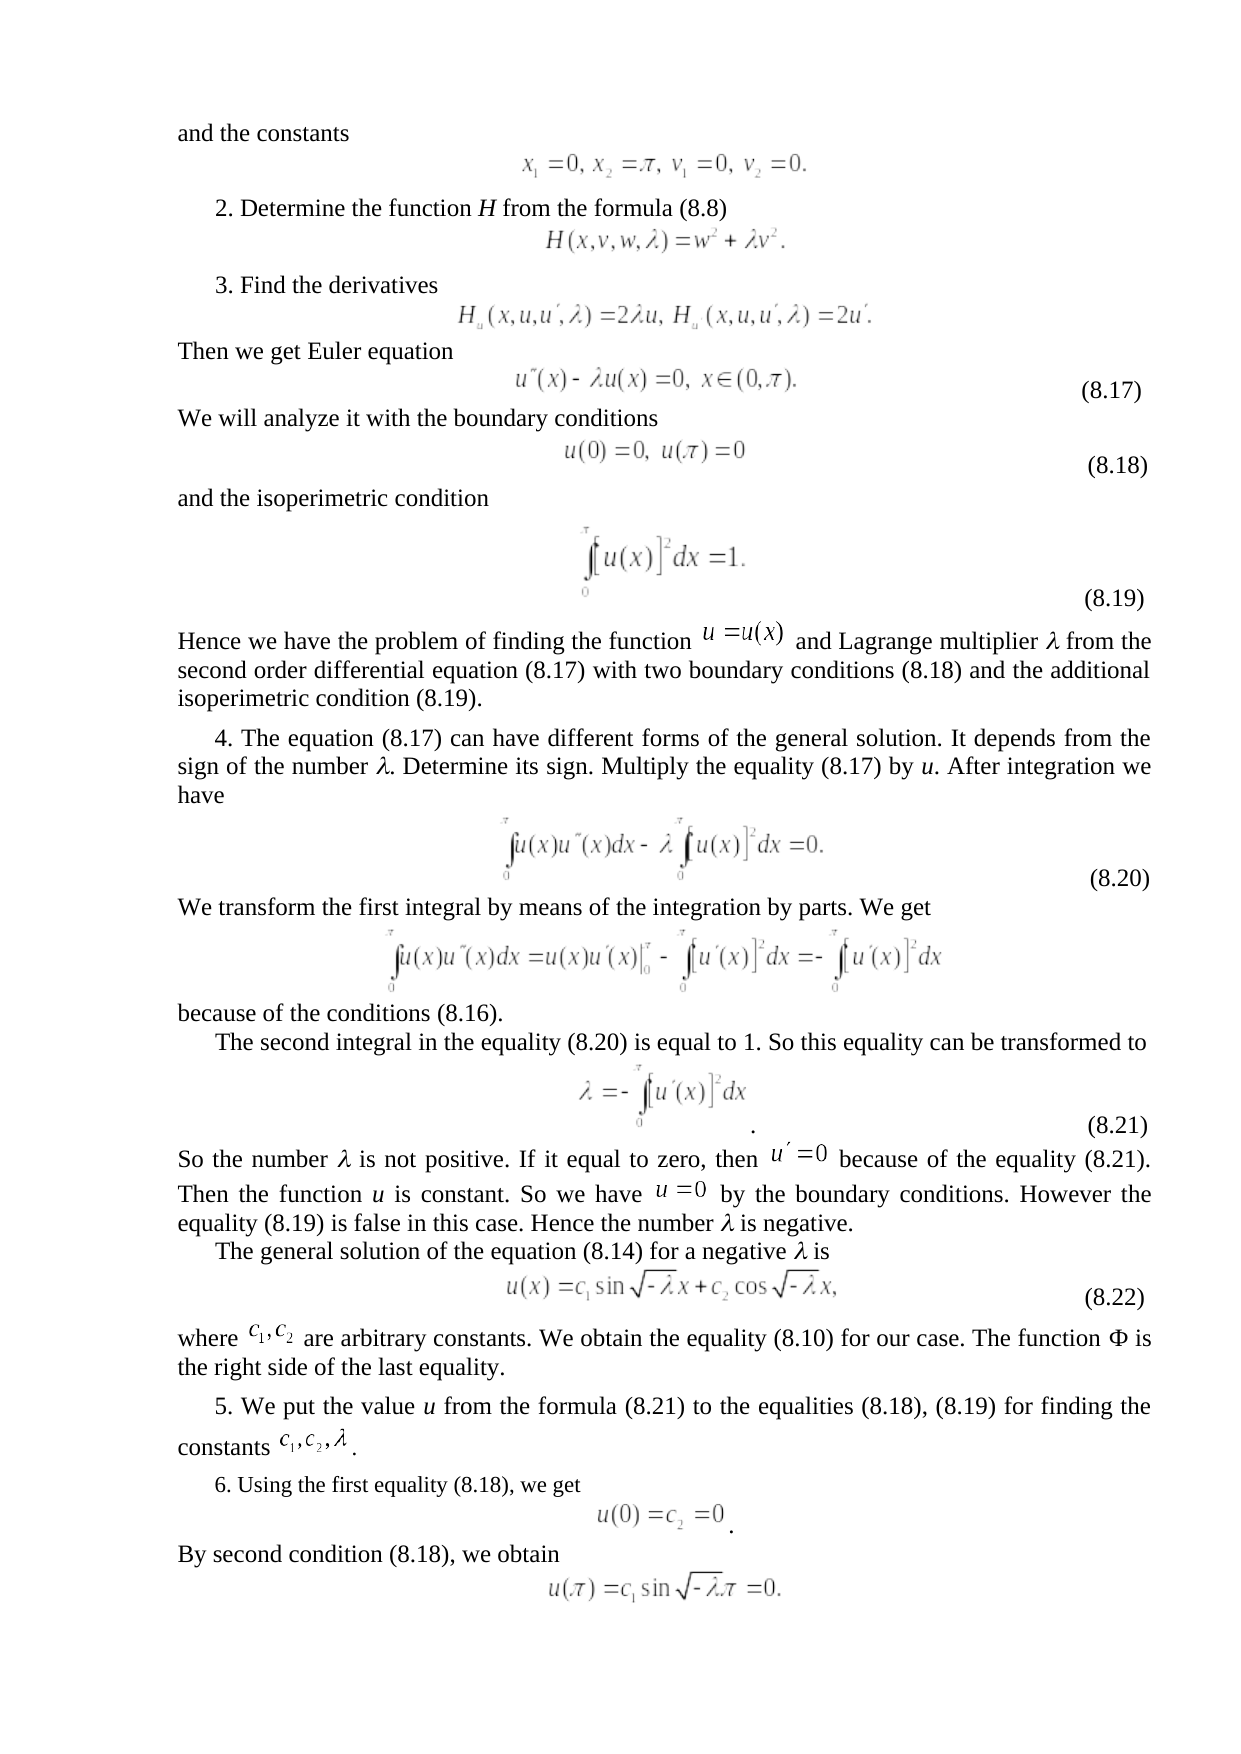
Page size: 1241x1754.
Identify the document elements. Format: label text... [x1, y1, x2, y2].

text 2. Determine the function H from the formula (8.8) [177, 193, 1152, 222]
text Hence we have the problem of finding the function and Lagrange multiplier from the second order differential equation (8.17) with two boundary conditions (8.18) and the additional isoperimetric condition (8.19). [177, 616, 1152, 712]
text We will analyze it with the boundary conditions [177, 403, 1152, 432]
text (8.17) [177, 365, 1152, 403]
text The general solution of the equation (8.14) for a negative is [177, 1236, 1152, 1265]
text 5. We put the value u from the formula (8.21) to the equalities (8.18), (8.19) for finding the constants . [177, 1391, 1152, 1461]
text The second integral in the equality (8.20) is equal to 1. So this equality can be transformed to [177, 1027, 1152, 1056]
text 4. The equation (8.17) can have different forms of the general solution. It depends from the sign of the number . Determine its sign. Multiply the equality (8.17) by u. After integration we have [177, 723, 1152, 809]
text where are arbitrary constants. We obtain the equality (8.10) for our case. The function Ф is the right side of the last equality. [177, 1311, 1152, 1381]
text . (8.21) [177, 1056, 1152, 1138]
text 6. Using the first equality (8.18), we get [177, 1471, 1152, 1498]
text (8.18) [177, 436, 1152, 479]
text because of the conditions (8.16). [177, 998, 1152, 1027]
text (8.22) [177, 1265, 1152, 1311]
text and the constants [177, 118, 1152, 147]
text By second condition (8.18), we obtain [177, 1539, 1152, 1568]
text . [177, 1498, 1152, 1539]
text (8.20) [177, 809, 1152, 892]
text We transform the first integral by means of the integration by parts. We get [177, 892, 1152, 921]
text 3. Find the derivatives [177, 270, 1152, 298]
text and the isoperimetric condition [177, 483, 1152, 512]
text (8.19) [177, 516, 1152, 612]
text So the number is not positive. If it equal to zero, then because of the equality (8.21). Then the function u is constant. So we have by the boundary conditions. However the equality (8.19) is false in this case. Hence the number is negative. [177, 1138, 1152, 1236]
text Then we get Euler equation [177, 336, 1152, 365]
